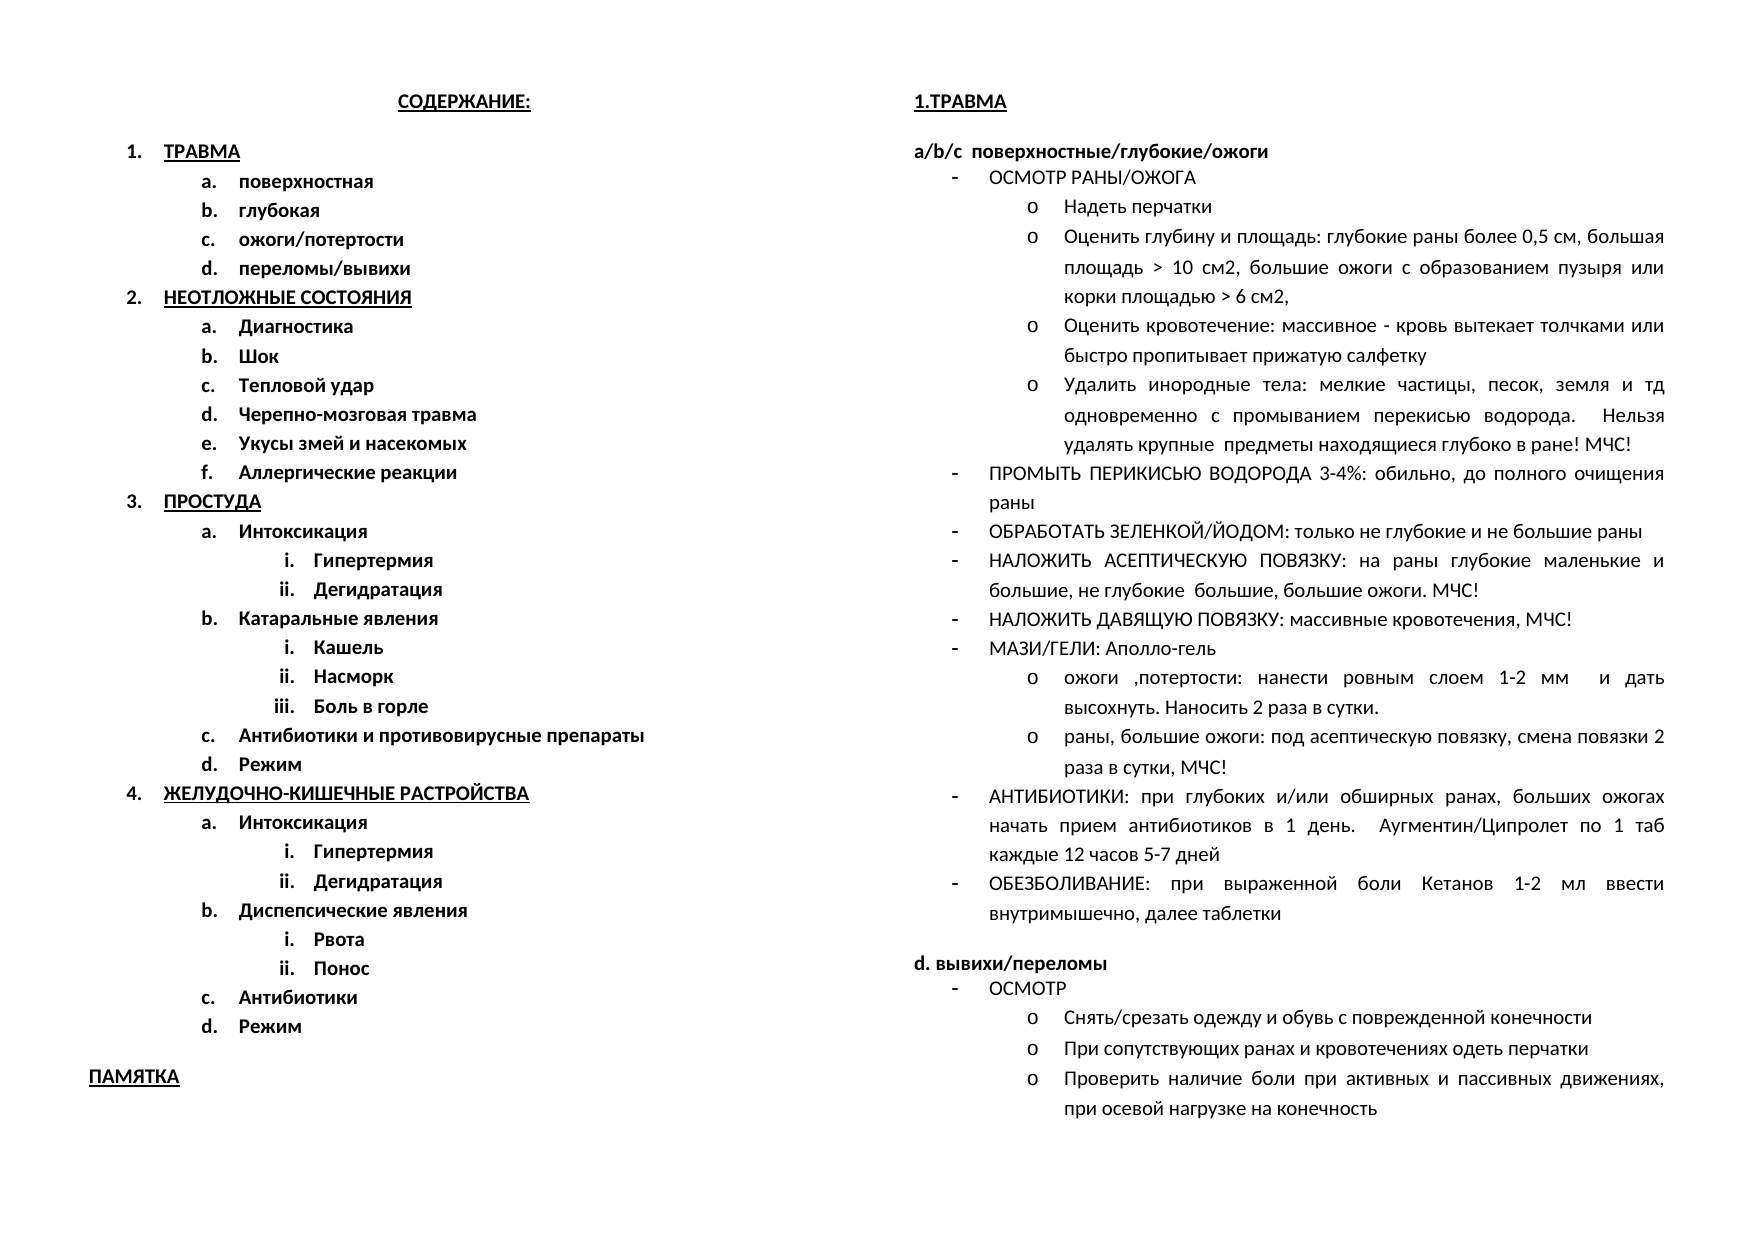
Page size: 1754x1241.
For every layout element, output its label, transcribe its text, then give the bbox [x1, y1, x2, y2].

list Понос [295, 955, 840, 981]
list Рвота [295, 926, 840, 952]
list Интоксикация [201, 518, 840, 543]
list Интоксикация [201, 809, 840, 835]
list Дегидратация [295, 868, 840, 893]
text d. вывихи/переломы [914, 950, 1665, 975]
list Дегидратация [295, 576, 840, 602]
list ОБРАБОТАТЬ ЗЕЛЕНКОЙ/ЙОДОМ: только не глубокие и не большие раны [951, 518, 1665, 544]
list Укусы змей и насекомых [201, 430, 840, 456]
list ТРАВМА [126, 139, 840, 164]
list Режим [201, 751, 840, 777]
list Удалить инородные тела: мелкие частицы, песок, земля и тд одновременно с промыванием перекисью водорода. Нельзя удалять крупные предметы находящиеся глубоко в ране! МЧС! [1026, 372, 1665, 456]
text ПАМЯТКА [89, 1064, 840, 1089]
list НАЛОЖИТЬ АСЕПТИЧЕСКУЮ ПОВЯЗКУ: на раны глубокие маленькие и большие, не глубокие большие, большие ожоги. МЧС! [951, 548, 1665, 602]
list глубокая [201, 197, 840, 222]
list Шок [201, 343, 840, 368]
list Черепно-мозговая травма [201, 401, 840, 427]
list Антибиотики и противовирусные препараты [201, 722, 840, 747]
list ожоги/потертости [201, 226, 840, 252]
list Кашель [295, 634, 840, 660]
list ЖЕЛУДОЧНО-КИШЕЧНЫЕ РАСТРОЙСТВА [126, 780, 840, 806]
list Антибиотики [201, 984, 840, 1010]
list переломы/вывихи [201, 255, 840, 281]
list Диагностика [201, 314, 840, 339]
list Катаральные явления [201, 605, 840, 631]
list Оценить глубину и площадь: глубокие раны более 0,5 см, большая площадь > 10 см2, большие ожоги с образованием пузыря или корки площадью > 6 см2, [1026, 224, 1665, 308]
list раны, большие ожоги: под асептическую повязку, смена повязки 2 раза в сутки, МЧС! [1026, 724, 1665, 779]
list Режим [201, 1014, 840, 1039]
list Проверить наличие боли при активных и пассивных движениях, при осевой нагрузке на конечность [1026, 1065, 1665, 1121]
list ожоги ,потертости: нанести ровным слоем 1-2 мм и дать высохнуть. Наносить 2 раза в сутки. [1026, 664, 1665, 720]
list МАЗИ/ГЕЛИ: Аполло-гель [951, 635, 1665, 661]
list ПРОМЫТЬ ПЕРИКИСЬЮ ВОДОРОДА 3-4%: обильно, до полного очищения раны [951, 460, 1665, 515]
list поверхностная [201, 168, 840, 193]
text 1.ТРАВМА [914, 89, 1665, 114]
list ОБЕЗБОЛИВАНИЕ: при выраженной боли Кетанов 1-2 мл ввести внутримышечно, далее таблетки [951, 871, 1665, 925]
list При сопутствующих ранах и кровотечениях одеть перчатки [1026, 1035, 1665, 1061]
list Снять/срезать одежду и обувь с поврежденной конечности [1026, 1004, 1665, 1031]
list Надеть перчатки [1026, 193, 1665, 220]
list Гипертермия [295, 839, 840, 864]
list Боль в горле [295, 693, 840, 718]
list АНТИБИОТИКИ: при глубоких и/или обширных ранах, больших ожогах начать прием антибиотиков в 1 день. Аугментин/Ципролет по 1 таб каждые 12 часов 5-7 дней [951, 783, 1665, 867]
list НАЛОЖИТЬ ДАВЯЩУЮ ПОВЯЗКУ: массивные кровотечения, МЧС! [951, 606, 1665, 631]
list ОСМОТР [951, 975, 1665, 1001]
list Оценить кровотечение: массивное - кровь вытекает толчками или быстро пропитывает прижатую салфетку [1026, 312, 1665, 368]
list Диспепсические явления [201, 897, 840, 922]
list Гипертермия [295, 547, 840, 572]
list Тепловой удар [201, 372, 840, 397]
text a/b/c поверхностные/глубокие/ожоги [914, 139, 1665, 164]
list ОСМОТР РАНЫ/ОЖОГА [951, 164, 1665, 189]
list Аллергические реакции [201, 459, 840, 485]
list НЕОТЛОЖНЫЕ СОСТОЯНИЯ [126, 284, 840, 310]
text СОДЕРЖАНИЕ: [89, 89, 840, 114]
list ПРОСТУДА [126, 489, 840, 514]
list Насморк [295, 664, 840, 689]
